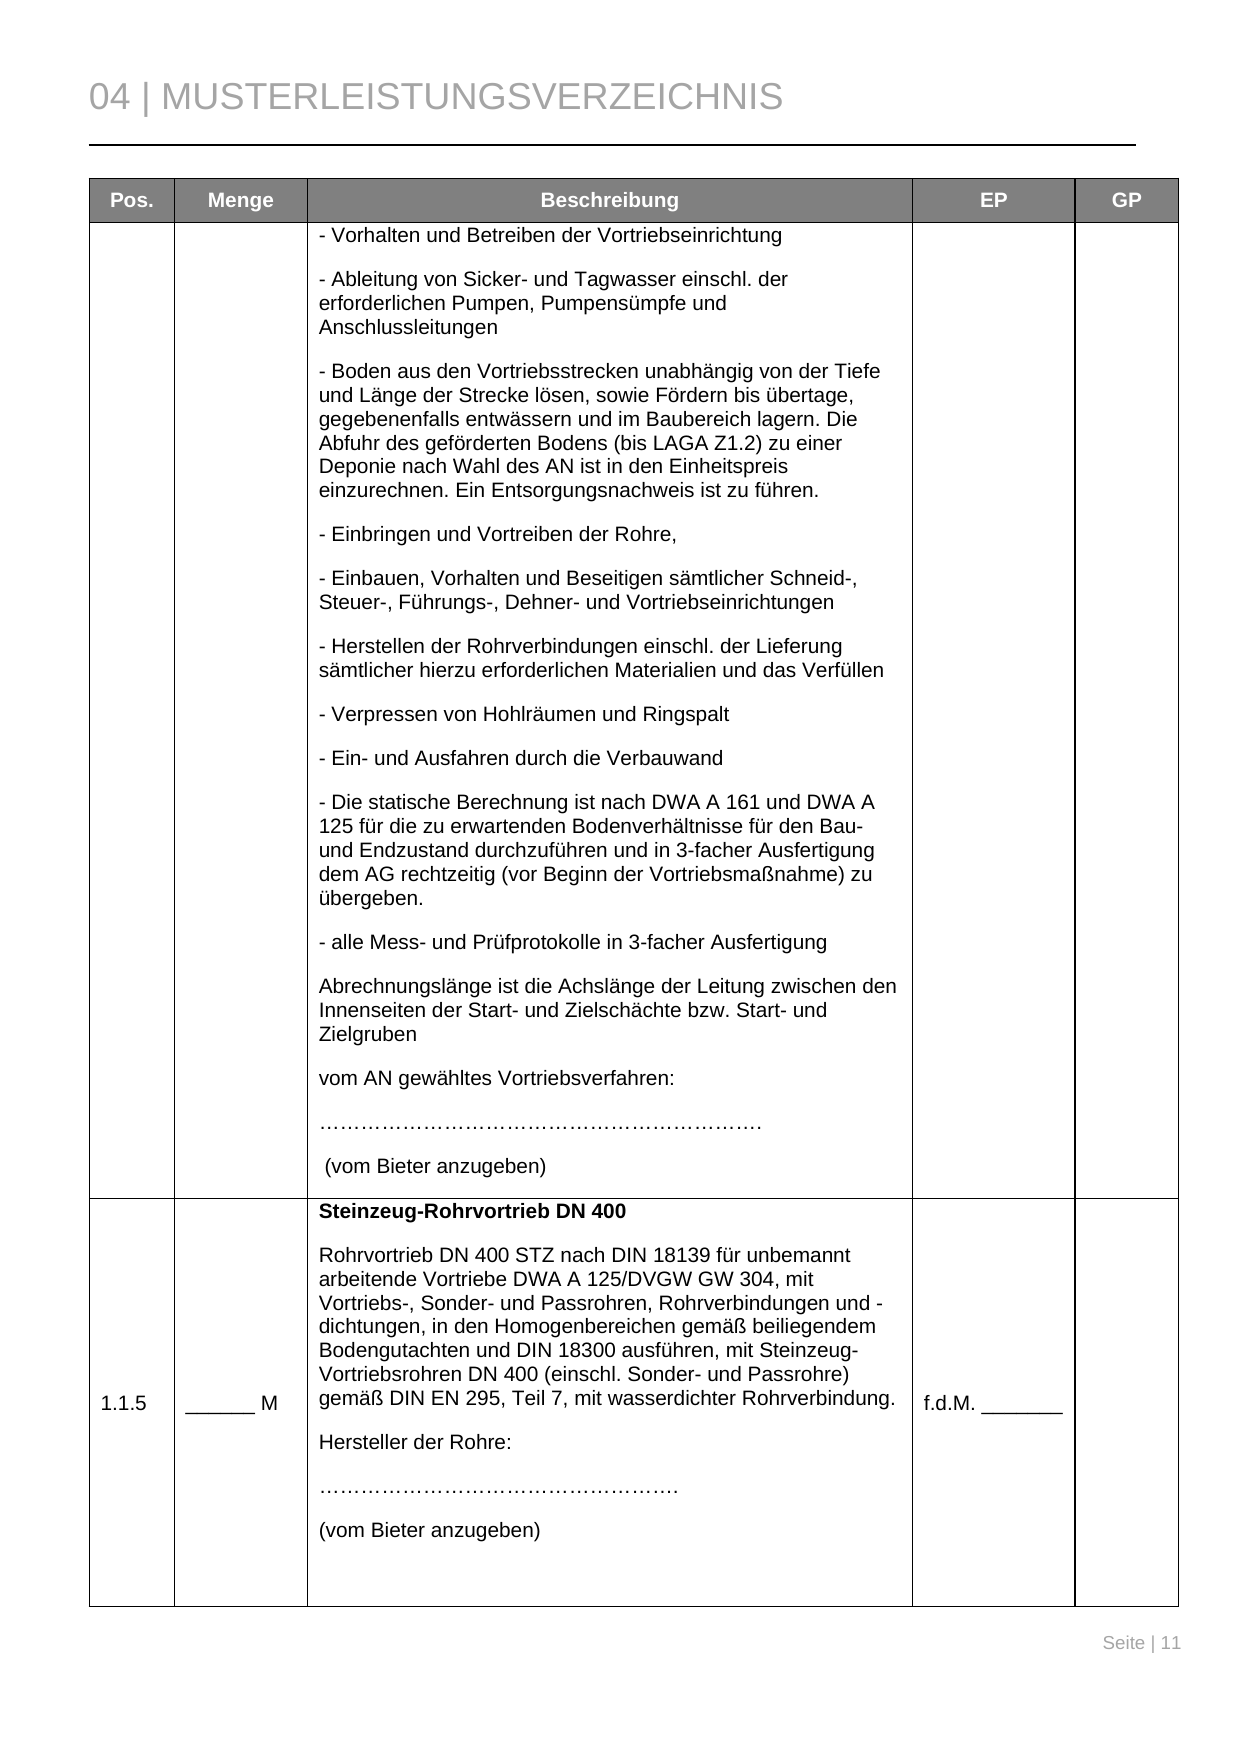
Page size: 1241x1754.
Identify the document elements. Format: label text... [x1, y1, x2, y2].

table_cell GP [1076, 179, 1178, 222]
table_cell Beschreibung [308, 179, 912, 222]
table_cell Pos. [90, 179, 174, 222]
table_cell Menge [175, 179, 307, 222]
table_cell [1076, 223, 1178, 1197]
table_cell ______ M [175, 1199, 307, 1606]
table_cell EP [913, 179, 1074, 222]
table_cell [1076, 1199, 1178, 1606]
table_cell - Vorhalten und Betreiben der Vortriebseinrichtung - Ableitung von Sicker- und Tagwasser einschl. der erforderlichen Pumpen, Pumpensümpfe und Anschlussleitungen - Boden aus den Vortriebsstrecken unabhängig von der Tiefe und Länge der Strecke lösen, sowie Fördern bis übertage, gegebenenfalls entwässern und im Baubereich lagern. Die Abfuhr des geförderten Bodens (bis LAGA Z1.2) zu einer Deponie nach Wahl des AN ist in den Einheitspreis einzurechnen. Ein Entsorgungsnachweis ist zu führen. - Einbringen und Vortreiben der Rohre, - Einbauen, Vorhalten und Beseitigen sämtlicher Schneid-, Steuer-, Führungs-, Dehner- und Vortriebseinrichtungen - Herstellen der Rohrverbindungen einschl. der Lieferung sämtlicher hierzu erforderlichen Materialien und das Verfüllen - Verpressen von Hohlräumen und Ringspalt - Ein- und Ausfahren durch die Verbauwand - Die statische Berechnung ist nach DWA A 161 und DWA A 125 für die zu erwartenden Bodenverhältnisse für den Bau- und Endzustand durchzuführen und in 3-facher Ausfertigung dem AG rechtzeitig (vor Beginn der Vortriebsmaßnahme) zu übergeben. - alle Mess- und Prüfprotokolle in 3-facher Ausfertigung Abrechnungslänge ist die Achslänge der Leitung zwischen den Innenseiten der Start- und Zielschächte bzw. Start- und Zielgruben vom AN gewähltes Vortriebsverfahren: ………………………………………………………. (vom Bieter anzugeben) [308, 223, 912, 1197]
table_cell f.d.M. _______ [913, 1199, 1074, 1606]
table_cell [90, 223, 174, 1197]
table_cell Steinzeug-Rohrvortrieb DN 400 Rohrvortrieb DN 400 STZ nach DIN 18139 für unbemannt arbeitende Vortriebe DWA A 125/DVGW GW 304, mit Vortriebs-, Sonder- und Passrohren, Rohrverbindungen und -dichtungen, in den Homogenbereichen gemäß beiliegendem Bodengutachten und DIN 18300 ausführen, mit Steinzeug-Vortriebsrohren DN 400 (einschl. Sonder- und Passrohre) gemäß DIN EN 295, Teil 7, mit wasserdichter Rohrverbindung. Hersteller der Rohre: ……………………………………………. (vom Bieter anzugeben) [308, 1199, 912, 1606]
table_cell 1.1.5 [90, 1199, 174, 1606]
table_cell [175, 223, 307, 1197]
table_cell [913, 223, 1074, 1197]
